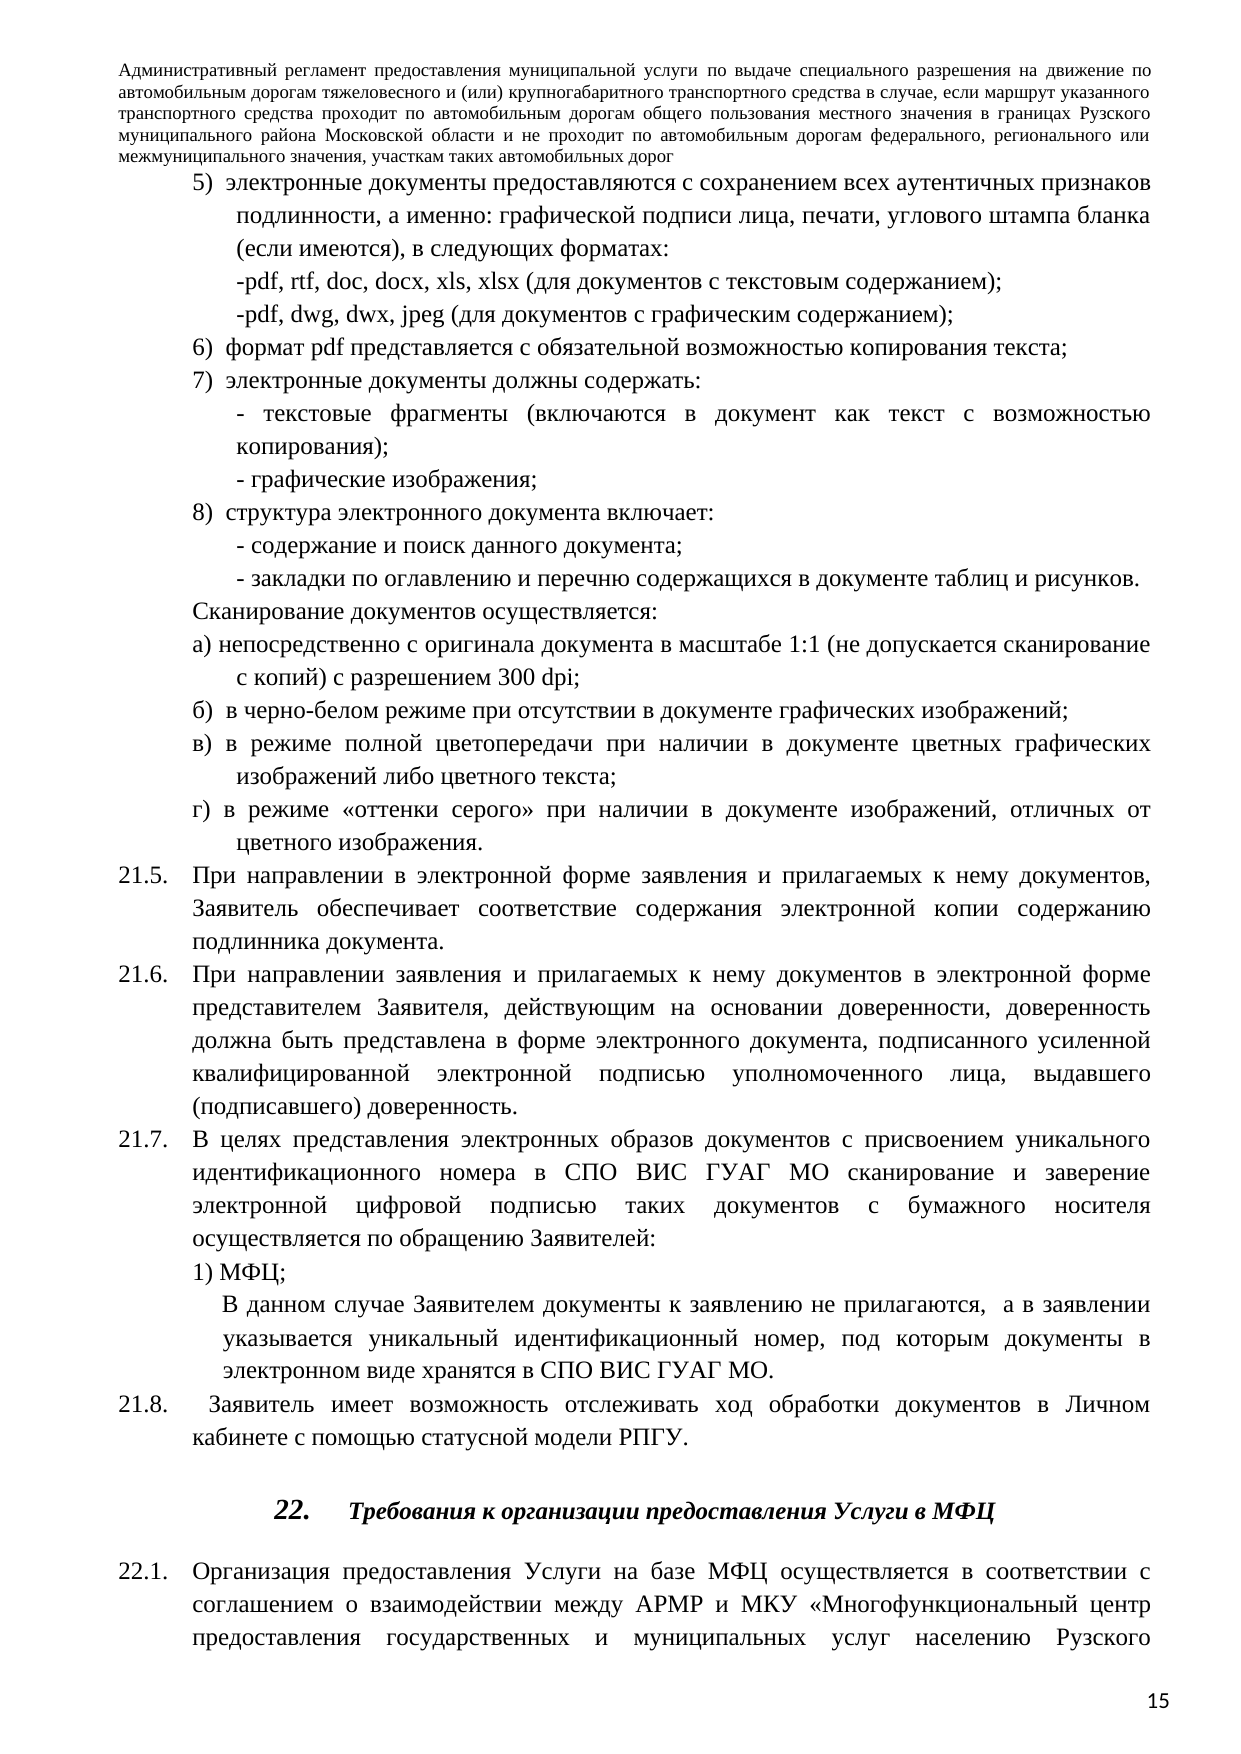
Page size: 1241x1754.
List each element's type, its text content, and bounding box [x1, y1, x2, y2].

list в) в режиме полной цветопередачи при наличии в документе цветных графических изображений либо цветного текста; [192, 728, 1152, 790]
list -pdf, dwg, dwx, jpeg (для документов с графическим содержанием); [236, 299, 1152, 328]
list - текстовые фрагменты (включаются в документ как текст с возможностью копирования); [236, 398, 1152, 460]
list б) в черно-белом режиме при отсутствии в документе графических изображений; [192, 695, 1152, 724]
list Сканирование документов осуществляется: [192, 596, 1152, 625]
list - закладки по оглавлению и перечню содержащихся в документе таблиц и рисунков. [236, 563, 1152, 592]
text Требования к организации предоставления Услуги в МФЦ [118, 1492, 1152, 1526]
list г) в режиме «оттенки серого» при наличии в документе изображений, отличных от цветного изображения. [192, 794, 1152, 856]
list - содержание и поиск данного документа; [236, 530, 1152, 559]
list В данном случае Заявителем документы к заявлению не прилагаются, а в заявлении указывается уникальный идентификационный номер, под которым документы в электронном виде хранятся в СПО ВИС ГУАГ МО. [222, 1289, 1152, 1384]
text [118, 1556, 1152, 1651]
list а) непосредственно с оригинала документа в масштабе 1:1 (не допускается сканирование с копий) с разрешением 300 dpi; [192, 629, 1152, 691]
text При направлении в электронной форме заявления и прилагаемых к нему документов, Заявитель обеспечивает соответствие содержания электронной копии содержанию подлинника документа. [118, 860, 1152, 955]
text В целях представления электронных образов документов с присвоением уникального идентификационного номера в СПО ВИС ГУАГ МО сканирование и заверение электронной цифровой подписью таких документов с бумажного носителя осуществляется по обращению Заявителей: [118, 1124, 1152, 1252]
text Заявитель имеет возможность отслеживать ход обработки документов в Личном кабинете с помощью статусной модели РПГУ. [118, 1389, 1152, 1450]
list - графические изображения; [236, 464, 1152, 493]
list -pdf, rtf, doc, docx, xls, xlsx (для документов с текстовым содержанием); [236, 266, 1152, 295]
text При направлении заявления и прилагаемых к нему документов в электронной форме представителем Заявителя, действующим на основании доверенности, доверенность должна быть представлена в форме электронного документа, подписанного усиленной квалифицированной электронной подписью уполномоченного лица, выдавшего (подписавшего) доверенность. [118, 959, 1152, 1120]
list 5) электронные документы предоставляются с сохранением всех аутентичных признаков подлинности, а именно: графической подписи лица, печати, углового штампа бланка (если имеются), в следующих форматах: [192, 167, 1152, 262]
list 1) МФЦ; [192, 1257, 1152, 1285]
list 6) формат pdf представляется с обязательной возможностью копирования текста; [192, 332, 1152, 361]
list 8) структура электронного документа включает: [192, 497, 1152, 526]
list 7) электронные документы должны содержать: [192, 365, 1152, 394]
